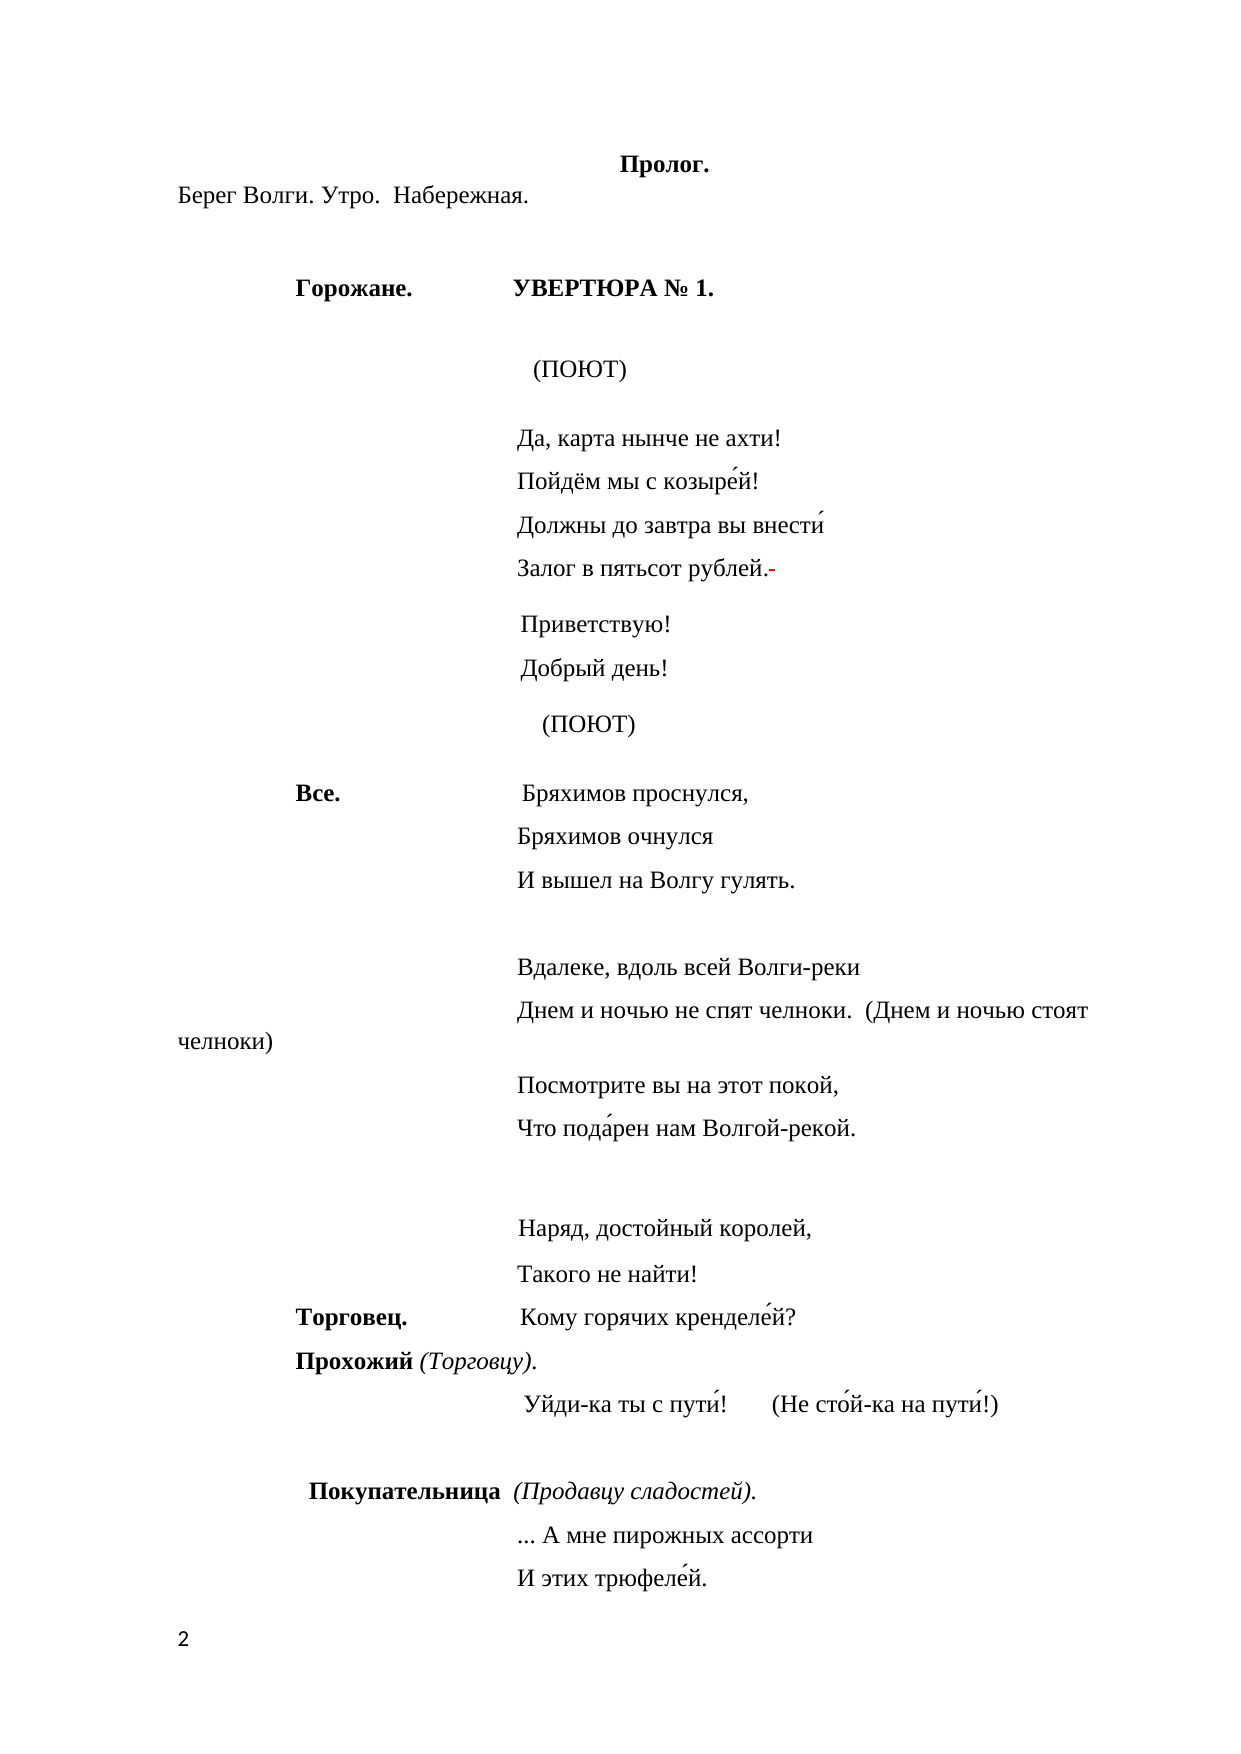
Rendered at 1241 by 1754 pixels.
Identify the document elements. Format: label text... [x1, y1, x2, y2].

text ... А мне пирожных ассорти [177, 1520, 1152, 1549]
text Бряхимов очнулся [177, 821, 1152, 850]
text Горожане. УВЕРТЮРА № 1. [88, 273, 1152, 302]
text И вышел на Волгу гулять. [177, 865, 1152, 893]
text Торговец. Кому горячих кренделе́й? [177, 1302, 1152, 1331]
text Вдалеке, вдоль всей Волги-реки [177, 952, 1152, 981]
text Берег Волги. Утро. Набережная. [177, 180, 1152, 209]
text Все. Бряхимов проснулся, [177, 778, 1152, 806]
text Такого не найти! [177, 1259, 1152, 1287]
text Залог в пятьсот рублей. [177, 553, 1152, 582]
text Должны до завтра вы внести́ [177, 510, 1152, 539]
text Прохожий (Торговцу). [177, 1346, 1152, 1374]
text (ПОЮТ) [177, 354, 1152, 383]
text Покупательница (Продавцу сладостей). [177, 1476, 1152, 1505]
text Днем и ночью не спят челноки. (Днем и ночью стоят челноки) [177, 995, 1152, 1055]
text И этих трюфеле́й. [177, 1563, 1152, 1592]
text Да, карта нынче не ахти! [177, 423, 1152, 452]
subtitle Наряд, достойный королей, [178, 1213, 1086, 1242]
text Приветствую! [177, 609, 1152, 638]
text Что пода́рен нам Волгой-рекой. [177, 1113, 1152, 1142]
text Пролог. [177, 149, 1152, 178]
text Пойдём мы с козыре́й! [177, 466, 1152, 495]
text Уйди-ка ты с пути́! (Не сто́й-ка на пути́!) [177, 1389, 1152, 1418]
text Посмотрите вы на этот покой, [177, 1070, 1152, 1099]
text Добрый день! [177, 653, 1152, 682]
text (ПОЮТ) [177, 709, 1152, 738]
